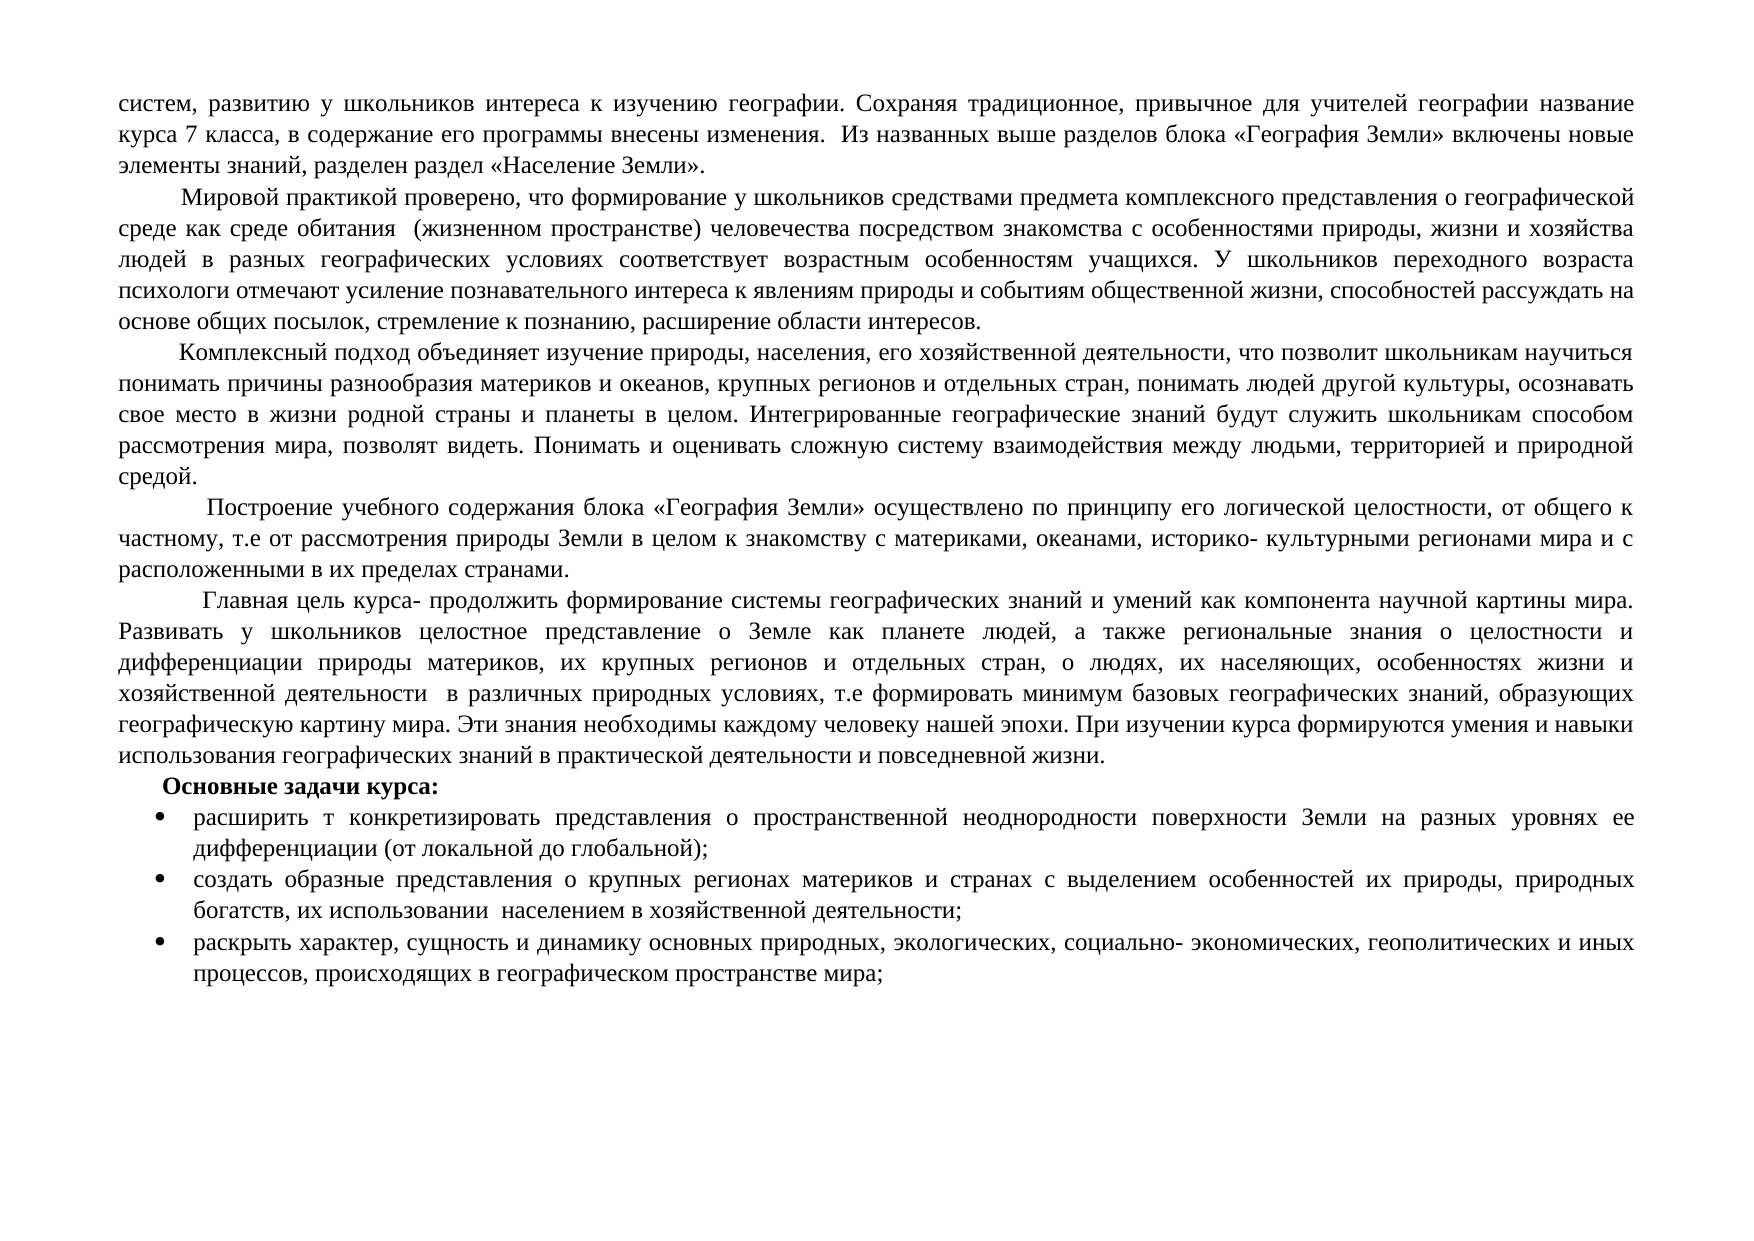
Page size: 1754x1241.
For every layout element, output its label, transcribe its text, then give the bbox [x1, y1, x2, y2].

text Основные задачи курса: [118, 771, 1636, 800]
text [118, 88, 1636, 179]
text Комплексный подход объединяет изучение природы, населения, его хозяйственной деятельности, что позволит школьникам научиться понимать причины разнообразия материков и океанов, крупных регионов и отдельных стран, понимать людей другой культуры, осознавать свое место в жизни родной страны и планеты в целом. Интегрированные географические знаний будут служить школьникам способом рассмотрения мира, позволят видеть. Понимать и оценивать сложную систему взаимодействия между людьми, территорией и природной средой. [118, 337, 1636, 490]
text Построение учебного содержания блока «География Земли» осуществлено по принципу его логической целостности, от общего к частному, т.е от рассмотрения природы Земли в целом к знакомству с материками, океанами, историко- культурными регионами мира и с расположенными в их пределах странами. [118, 492, 1636, 583]
text Мировой практикой проверено, что формирование у школьников средствами предмета комплексного представления о географической среде как среде обитания (жизненном пространстве) человечества посредством знакомства с особенностями природы, жизни и хозяйства людей в разных географических условиях соответствует возрастным особенностям учащихся. У школьников переходного возраста психологи отмечают усиление познавательного интереса к явлениям природы и событиям общественной жизни, способностей рассуждать на основе общих посылок, стремление к познанию, расширение области интересов. [118, 182, 1636, 334]
list расширить т конкретизировать представления о пространственной неоднородности поверхности Земли на разных уровнях ее дифференциации (от локальной до глобальной); [156, 802, 1636, 862]
list создать образные представления о крупных регионах материков и странах с выделением особенностей их природы, природных богатств, их использовании населением в хозяйственной деятельности; [156, 864, 1636, 924]
list раскрыть характер, сущность и динамику основных природных, экологических, социально- экономических, геополитических и иных процессов, происходящих в географическом пространстве мира; [156, 927, 1636, 986]
text Главная цель курса- продолжить формирование системы географических знаний и умений как компонента научной картины мира. Развивать у школьников целостное представление о Земле как планете людей, а также региональные знания о целостности и дифференциации природы материков, их крупных регионов и отдельных стран, о людях, их населяющих, особенностях жизни и хозяйственной деятельности в различных природных условиях, т.е формировать минимум базовых географических знаний, образующих географическую картину мира. Эти знания необходимы каждому человеку нашей эпохи. При изучении курса формируются умения и навыки использования географических знаний в практической деятельности и повседневной жизни. [118, 585, 1636, 769]
